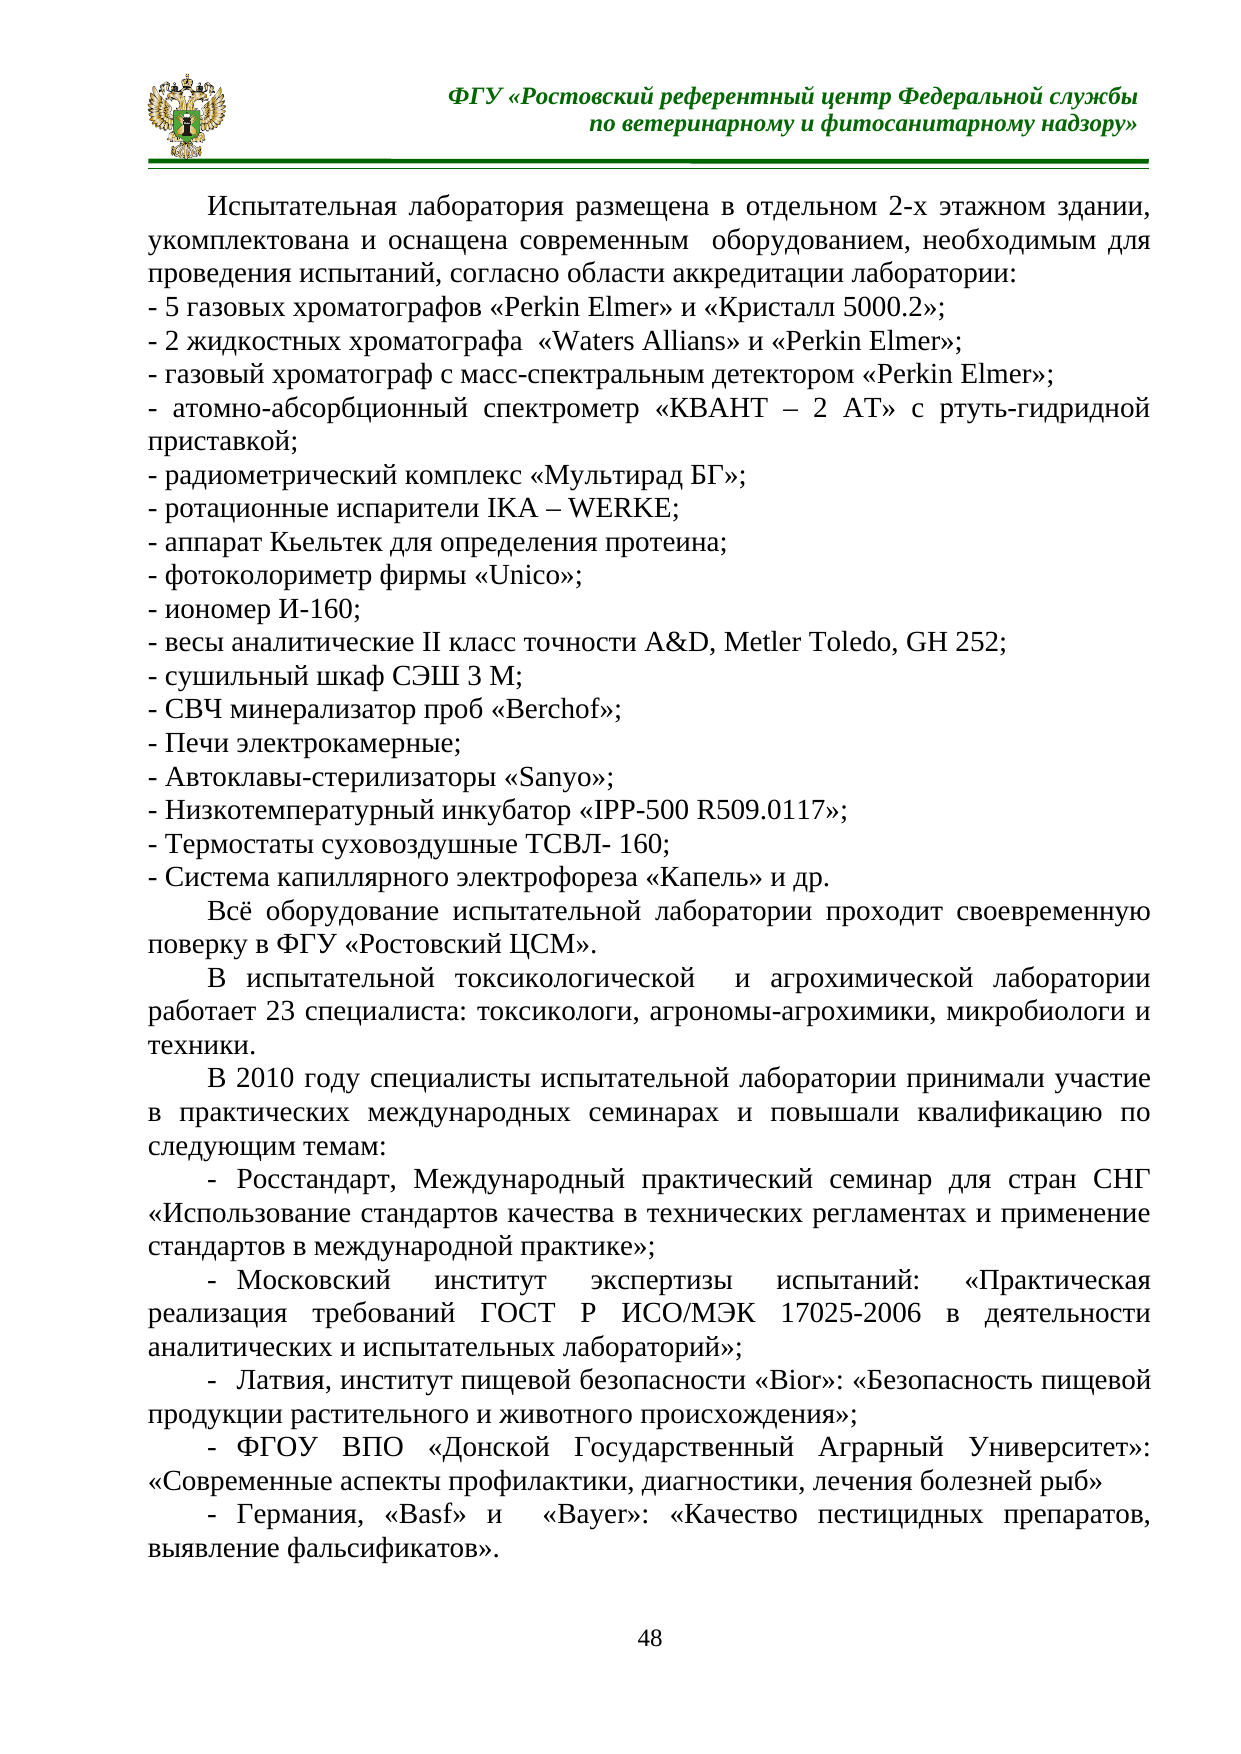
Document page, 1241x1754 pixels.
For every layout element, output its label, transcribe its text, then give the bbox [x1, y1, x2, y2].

text - Термостаты суховоздушные ТСВЛ- 160; [148, 826, 1152, 859]
text - Латвия, институт пищевой безопасности «Bior»: «Безопасность пищевой продукции растительного и животного происхождения»; [148, 1362, 1152, 1429]
text - фотоколориметр фирмы «Unico»; [148, 557, 1152, 591]
text - иономер И-160; [148, 591, 1152, 624]
text - СВЧ минерализатор проб «Berchof»; [148, 692, 1152, 725]
text В испытательной токсикологической и агрохимической лаборатории работает 23 специалиста: токсикологи, агрономы-агрохимики, микробиологи и техники. [148, 960, 1152, 1061]
text - аппарат Кьельтек для определения протеина; [148, 524, 1152, 557]
text - Низкотемпературный инкубатор «IPP-500 R509.0117»; [148, 792, 1152, 826]
text В 2010 году специалисты испытательной лаборатории принимали участие в практических международных семинарах и повышали квалификацию по следующим темам: [148, 1061, 1152, 1161]
text - весы аналитические II класс точности A&D, Metler Toledo, GH 252; [148, 624, 1152, 658]
text - Система капиллярного электрофореза «Капель» и др. [148, 859, 1152, 893]
text - радиометрический комплекс «Мультирад БГ»; [148, 457, 1152, 490]
text - 5 газовых хроматографов «Perkin Elmer» и «Кристалл 5000.2»; [148, 289, 1152, 323]
text - Московский институт экспертизы испытаний: «Практическая реализация требований ГОСТ Р ИСО/МЭК 17025-2006 в деятельности аналитических и испытательных лабораторий»; [148, 1262, 1152, 1362]
text Испытательная лаборатория размещена в отдельном 2-х этажном здании, укомплектована и оснащена современным оборудованием, необходимым для проведения испытаний, согласно области аккредитации лаборатории: [148, 188, 1152, 289]
text - сушильный шкаф СЭШ 3 М; [148, 658, 1152, 692]
text Всё оборудование испытательной лаборатории проходит своевременную поверку в ФГУ «Ростовский ЦСМ». [148, 893, 1152, 960]
text - Росстандарт, Международный практический семинар для стран СНГ «Использование стандартов качества в технических регламентах и применение стандартов в международной практике»; [148, 1161, 1152, 1262]
text - Автоклавы-стерилизаторы «Sanyo»; [148, 759, 1152, 792]
text - Печи электрокамерные; [148, 725, 1152, 759]
text - 2 жидкостных хроматографа «Waters Allians» и «Perkin Elmer»; [148, 323, 1152, 356]
text - ротационные испарители IKA – WERKE; [148, 490, 1152, 524]
text - газовый хроматограф с масс-спектральным детектором «Perkin Elmer»; [148, 356, 1152, 390]
text - Германия, «Basf» и «Bayer»: «Качество пестицидных препаратов, выявление фальсификатов». [148, 1497, 1152, 1564]
text - ФГОУ ВПО «Донской Государственный Аграрный Университет»: «Современные аспекты профилактики, диагностики, лечения болезней рыб» [148, 1429, 1152, 1497]
text - атомно-абсорбционный спектрометр «КВАНТ – 2 АТ» с ртуть-гидридной приставкой; [148, 390, 1152, 457]
